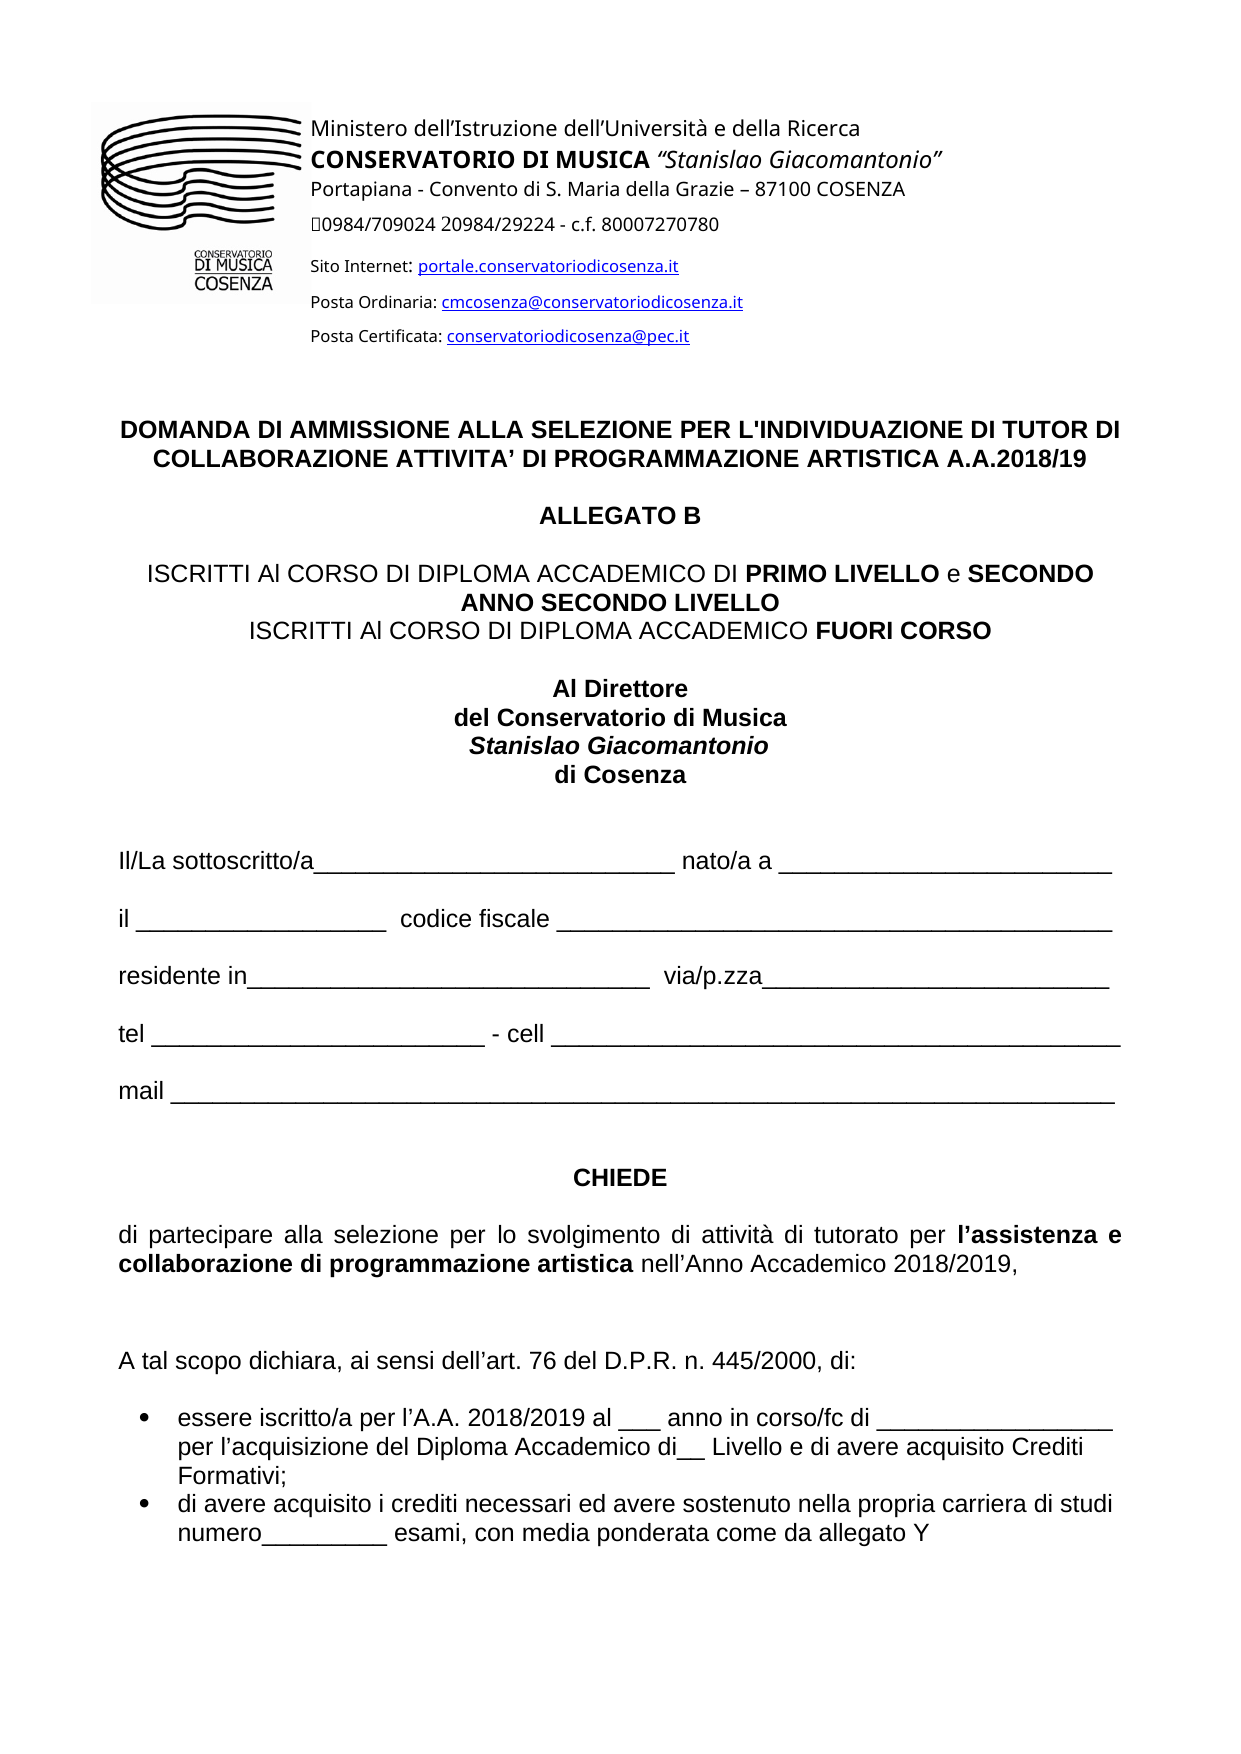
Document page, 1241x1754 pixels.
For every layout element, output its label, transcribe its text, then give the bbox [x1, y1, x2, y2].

text tel ________________________ - cell _________________________________________ [118, 1019, 1122, 1047]
text residente in_____________________________ via/p.zza_________________________ [118, 961, 1122, 990]
text Il/La sottoscritto/a__________________________ nato/a a ________________________ [118, 846, 1122, 875]
list di avere acquisito i crediti necessari ed avere sostenuto nella propria carriera di studi numero_________ esami, con media ponderata come da allegato Y [140, 1489, 1122, 1547]
text di Cosenza [118, 760, 1122, 789]
text ISCRITTI Al CORSO DI DIPLOMA ACCADEMICO FUORI CORSO [118, 616, 1122, 645]
text mail ____________________________________________________________________ [118, 1076, 1122, 1105]
text di partecipare alla selezione per lo svolgimento di attività di tutorato per l’assistenza e collaborazione di programmazione artistica nell’Anno Accademico 2018/2019, [118, 1220, 1122, 1277]
text DOMANDA DI AMMISSIONE ALLA SELEZIONE PER L'INDIVIDUAZIONE DI TUTOR DI COLLABORAZIONE ATTIVITA’ DI PROGRAMMAZIONE ARTISTICA A.A.2018/19 [118, 415, 1122, 473]
picture [91, 102, 312, 304]
text del Conservatorio di Musica [118, 702, 1122, 731]
text ALLEGATO B [118, 501, 1122, 530]
text CHIEDE [118, 1162, 1122, 1191]
list essere iscritto/a per l’A.A. 2018/2019 al ___ anno in corso/fc di _________________ per l’acquisizione del Diploma Accademico di__ Livello e di avere acquisito Crediti Formativi; [140, 1403, 1122, 1489]
text ISCRITTI Al CORSO DI DIPLOMA ACCADEMICO DI PRIMO LIVELLO e SECONDO ANNO SECONDO LIVELLO [118, 559, 1122, 616]
text Al Direttore [118, 674, 1122, 702]
text Stanislao Giacomantonio [118, 731, 1122, 760]
text il __________________ codice fiscale ________________________________________ [118, 904, 1122, 932]
text A tal scopo dichiara, ai sensi dell’art. 76 del D.P.R. n. 445/2000, di: [118, 1346, 1122, 1374]
